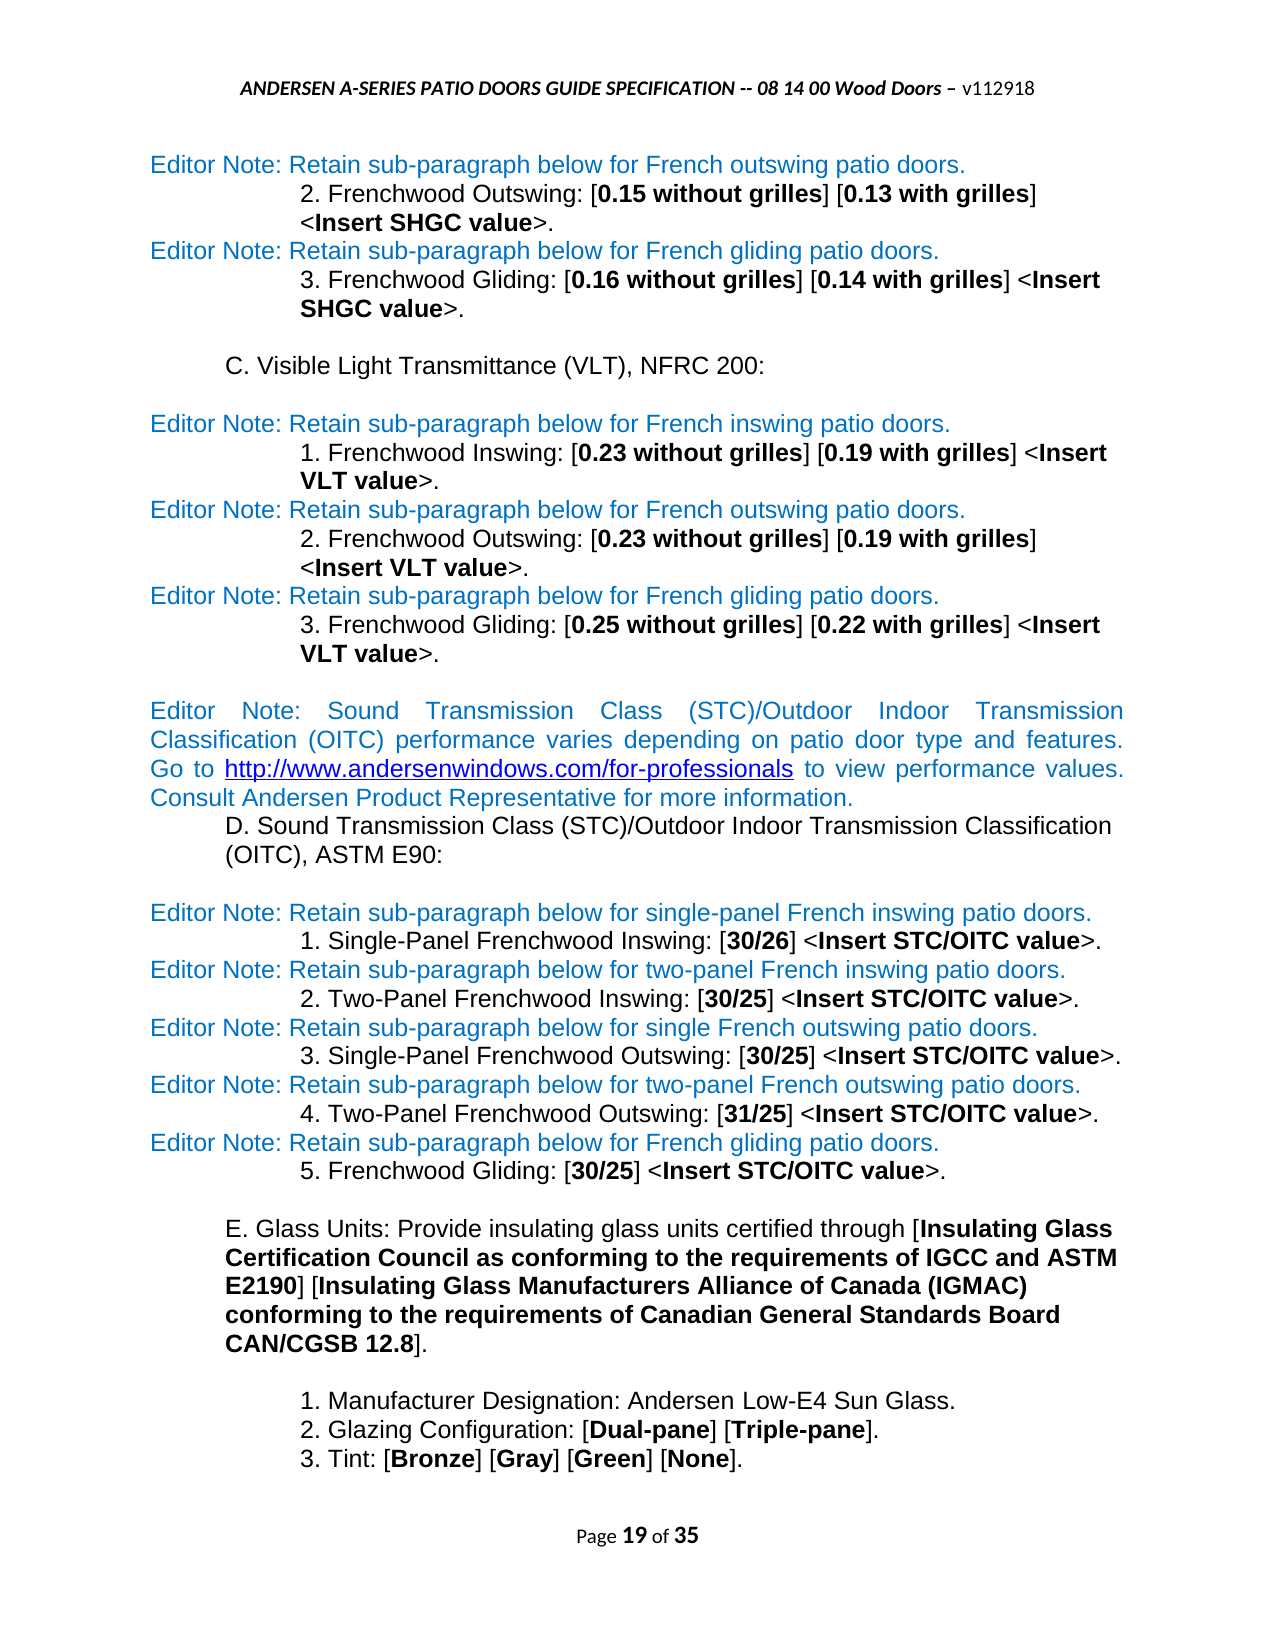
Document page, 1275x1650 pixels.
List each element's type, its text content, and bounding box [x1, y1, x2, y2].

text Editor Note: Retain sub-paragraph below for single French outswing patio doors. [150, 1012, 1125, 1041]
text Editor Note: Retain sub-paragraph below for French gliding patio doors. [150, 236, 1125, 265]
text 2. Frenchwood Outswing: [0.23 without grilles] [0.19 with grilles] <Insert VLT value>. [300, 524, 1125, 581]
text Editor Note: Retain sub-paragraph below for French gliding patio doors. [150, 1127, 1125, 1156]
text D. Sound Transmission Class (STC)/Outdoor Indoor Transmission Classification (OITC), ASTM E90: [225, 811, 1125, 869]
text 5. Frenchwood Gliding: [30/25] <Insert STC/OITC value>. [300, 1156, 1125, 1185]
text 1. Manufacturer Designation: Andersen Low-E4 Sun Glass. [300, 1386, 1125, 1415]
text Editor Note: Retain sub-paragraph below for French gliding patio doors. [150, 581, 1125, 610]
text Editor Note: Retain sub-paragraph below for two-panel French outswing patio doors. [150, 1070, 1125, 1099]
text 1. Frenchwood Inswing: [0.23 without grilles] [0.19 with grilles] <Insert VLT value>. [300, 437, 1125, 495]
text 2. Two-Panel Frenchwood Inswing: [30/25] <Insert STC/OITC value>. [300, 984, 1125, 1012]
text Editor Note: Retain sub-paragraph below for French inswing patio doors. [150, 409, 1125, 437]
text 3. Single-Panel Frenchwood Outswing: [30/25] <Insert STC/OITC value>. [300, 1041, 1125, 1070]
text Editor Note: Retain sub-paragraph below for French outswing patio doors. [150, 495, 1125, 524]
text 3. Tint: [Bronze] [Gray] [Green] [None]. [300, 1444, 1125, 1472]
text Editor Note: Sound Transmission Class (STC)/Outdoor Indoor Transmission Classification (OITC) performance varies depending on patio door type and features. Go to http://www.andersenwindows.com/for-professionals to view performance values. Consult Andersen Product Representative for more information. [150, 696, 1125, 811]
text Editor Note: Retain sub-paragraph below for two-panel French inswing patio doors. [150, 955, 1125, 984]
text 3. Frenchwood Gliding: [0.16 without grilles] [0.14 with grilles] <Insert SHGC value>. [300, 265, 1125, 322]
text 2. Frenchwood Outswing: [0.15 without grilles] [0.13 with grilles] <Insert SHGC value>. [300, 179, 1125, 236]
text E. Glass Units: Provide insulating glass units certified through [Insulating Glass Certification Council as conforming to the requirements of IGCC and ASTM E2190] [Insulating Glass Manufacturers Alliance of Canada (IGMAC) conforming to the requirements of Canadian General Standards Board CAN/CGSB 12.8]. [225, 1214, 1125, 1357]
text 4. Two-Panel Frenchwood Outswing: [31/25] <Insert STC/OITC value>. [300, 1099, 1125, 1127]
text Editor Note: Retain sub-paragraph below for French outswing patio doors. [150, 150, 1125, 179]
text 3. Frenchwood Gliding: [0.25 without grilles] [0.22 with grilles] <Insert VLT value>. [300, 610, 1125, 667]
text 1. Single-Panel Frenchwood Inswing: [30/26] <Insert STC/OITC value>. [300, 926, 1125, 955]
text 2. Glazing Configuration: [Dual-pane] [Triple-pane]. [300, 1415, 1125, 1444]
text C. Visible Light Transmittance (VLT), NFRC 200: [225, 351, 1125, 380]
text Editor Note: Retain sub-paragraph below for single-panel French inswing patio doors. [150, 897, 1125, 926]
